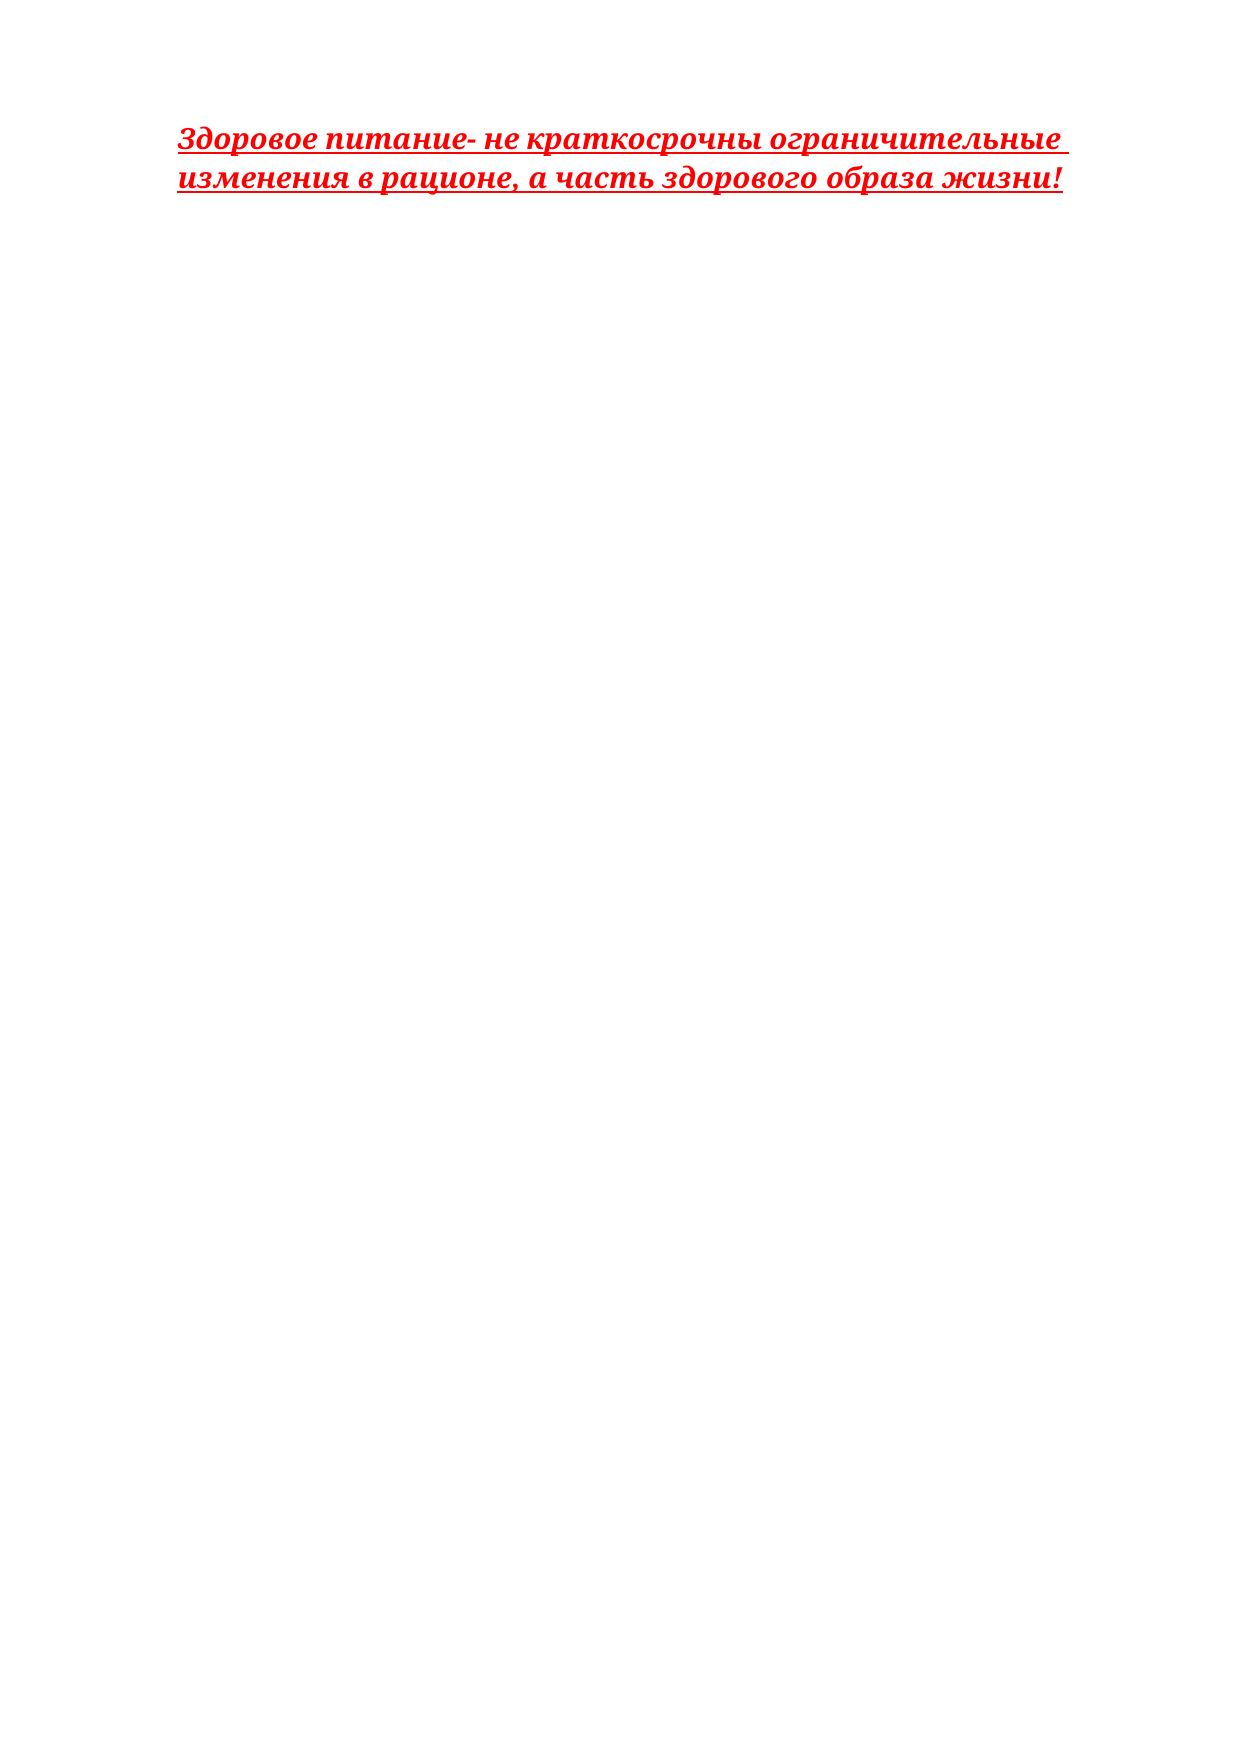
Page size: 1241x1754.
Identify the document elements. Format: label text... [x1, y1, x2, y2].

text Здоровое питание- не краткосрочны ограничительные изменения в рационе, а часть здорового образа жизни! [177, 118, 1152, 197]
